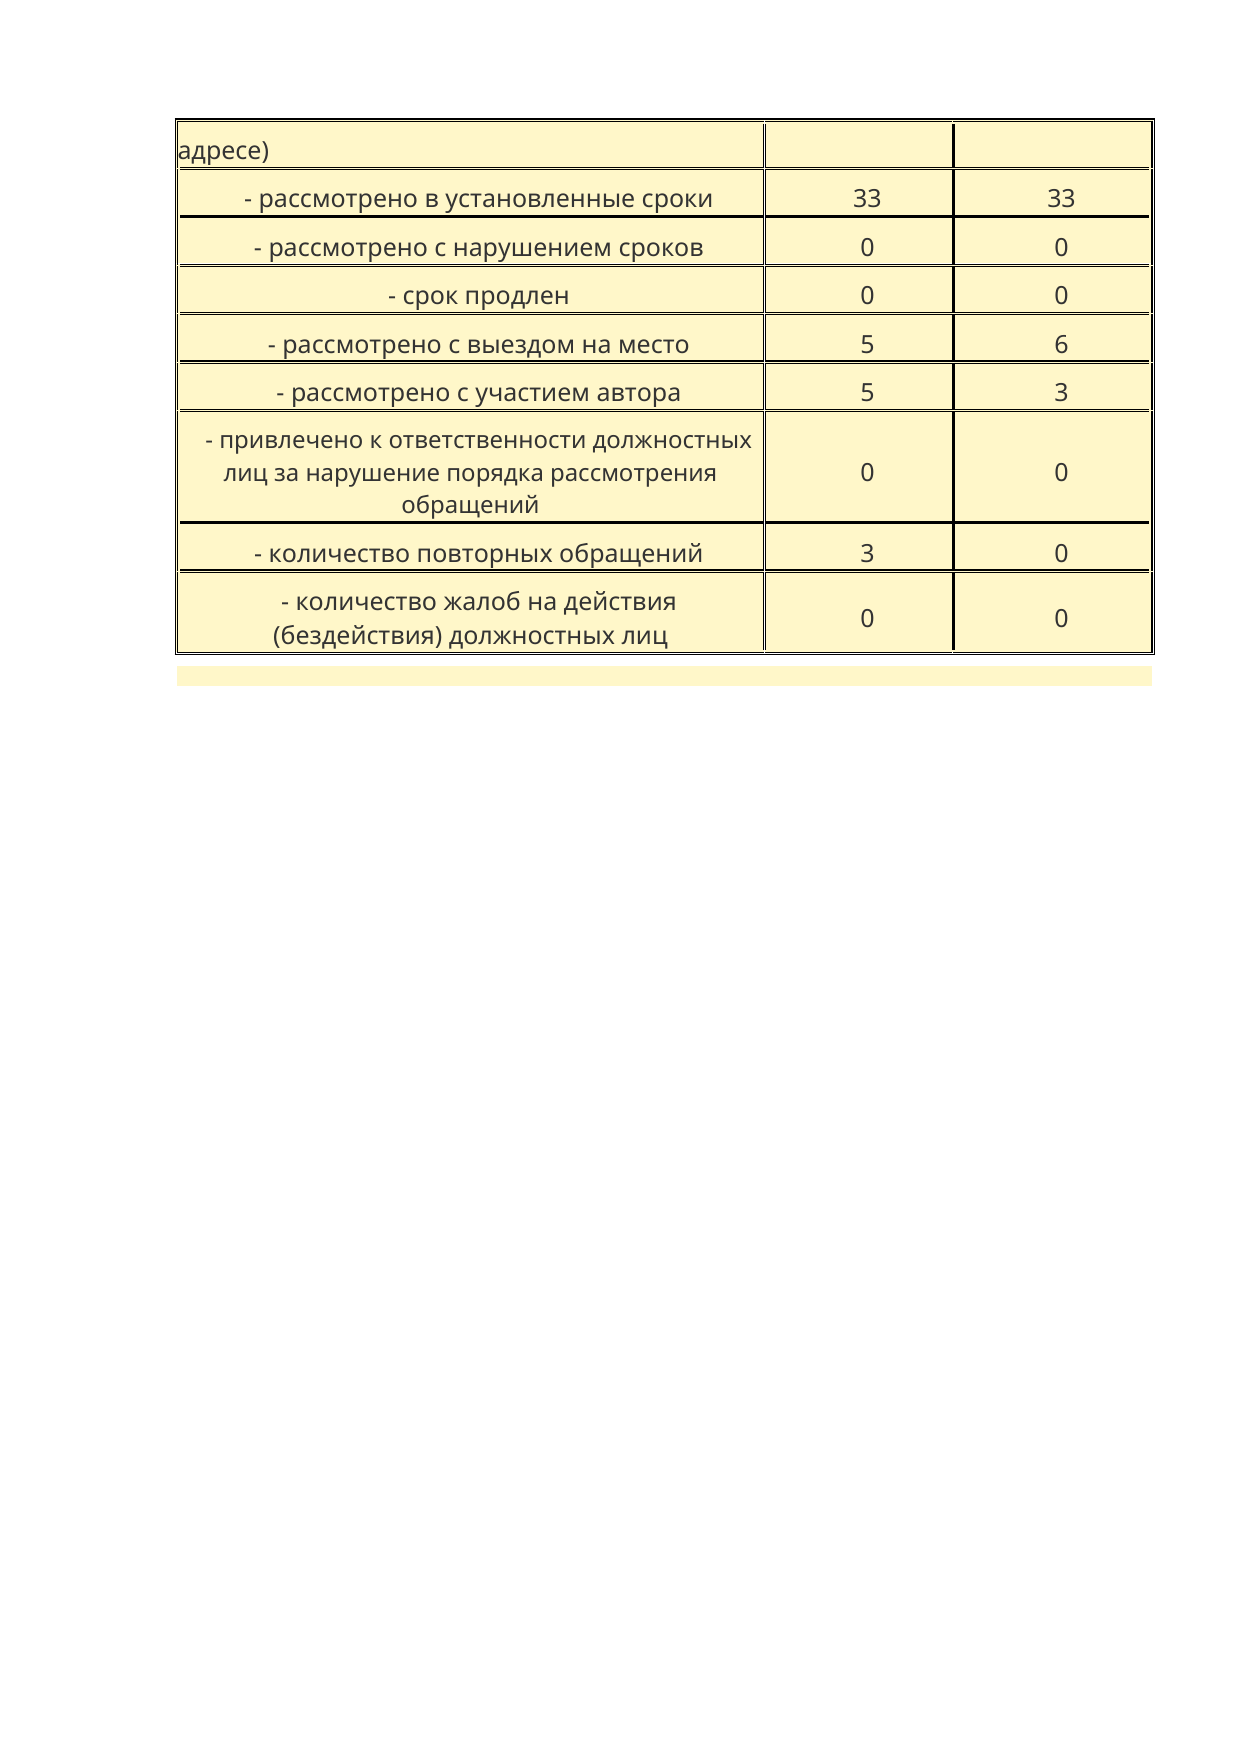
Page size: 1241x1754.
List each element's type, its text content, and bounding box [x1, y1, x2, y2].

table_cell - срок продлен [178, 264, 763, 312]
table_cell - количество повторных обращений [178, 521, 763, 569]
table_cell 0 [766, 267, 952, 312]
table_cell 3 [766, 524, 952, 569]
table_cell 0 [955, 215, 1151, 263]
table_cell 0 [766, 218, 952, 263]
table_cell 0 [766, 412, 952, 521]
table_cell - привлечено к ответственности должностных лиц за нарушение порядка рассмотрения обращений [176, 409, 764, 521]
table_cell - рассмотрено с участием автора [178, 360, 763, 409]
table_cell - количество жалоб на действия (бездействия) должностных лиц [178, 569, 764, 652]
table_cell 0 [955, 521, 1151, 569]
table_cell - рассмотрено с нарушением сроков [178, 215, 763, 263]
table_cell 0 [765, 120, 953, 167]
table_cell 0 [953, 569, 1152, 652]
table_cell - рассмотрено в установленные сроки [176, 167, 764, 215]
table_cell 6 [953, 312, 1153, 360]
table_cell - рассмотрено с выездом на место [176, 312, 764, 360]
table_cell 3 [955, 360, 1152, 409]
table_cell 5 [766, 315, 952, 360]
table_cell 0 [955, 264, 1152, 312]
table_cell 33 [953, 167, 1153, 215]
table_cell 0 [765, 573, 953, 652]
table_cell 5 [766, 364, 952, 409]
table_cell 0 [953, 409, 1153, 521]
table_cell 33 [766, 170, 952, 215]
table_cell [178, 122, 764, 167]
table_cell 0 [953, 122, 1151, 167]
